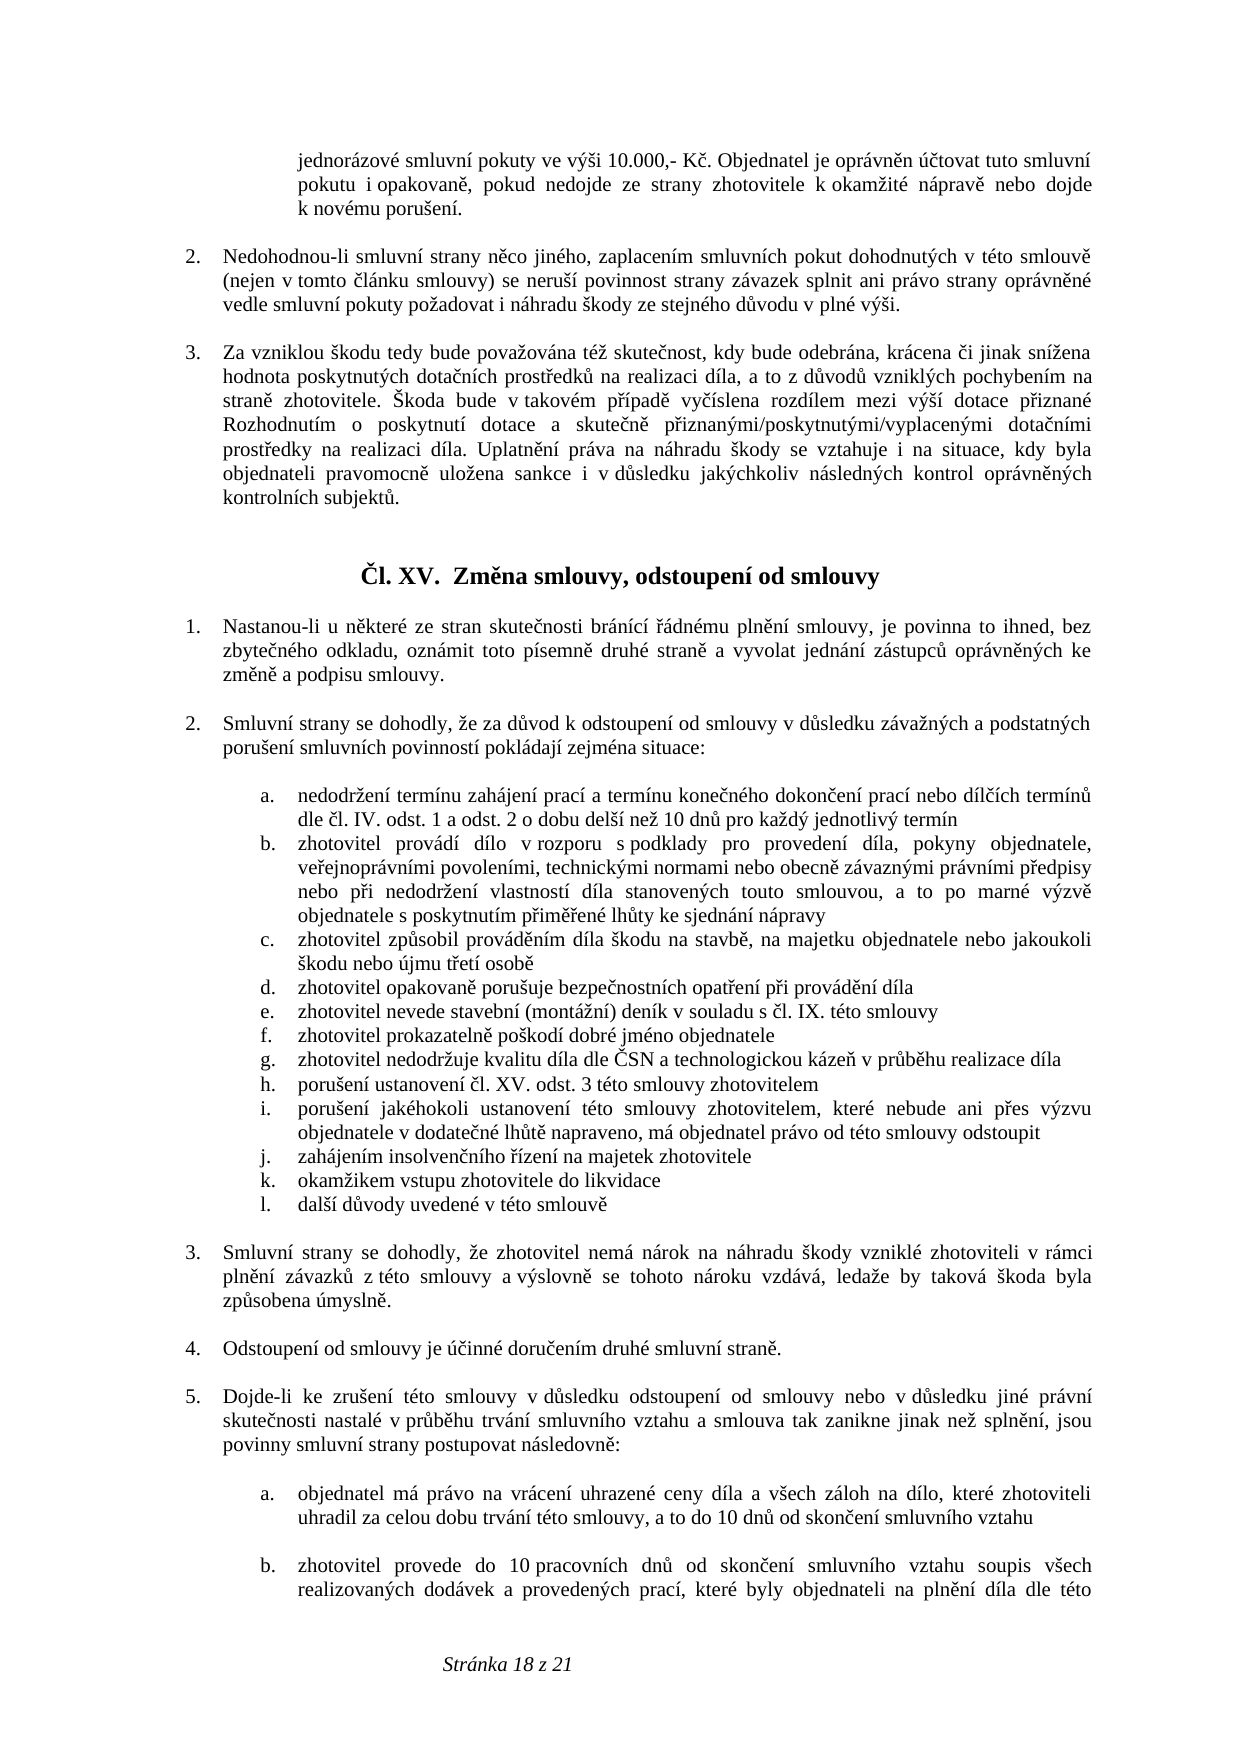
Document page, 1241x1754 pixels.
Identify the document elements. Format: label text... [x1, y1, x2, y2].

list další důvody uvedené v této smlouvě [260, 1192, 1092, 1216]
list okamžikem vstupu zhotovitele do likvidace [260, 1168, 1092, 1192]
list Odstoupení od smlouvy je účinné doručením druhé smluvní straně. [185, 1336, 1092, 1360]
list zhotovitel provádí dílo v rozporu s podklady pro provedení díla, pokyny objednatele, veřejnoprávními povoleními, technickými normami nebo obecně závaznými právními předpisy nebo při nedodržení vlastností díla stanovených touto smlouvou, a to po marné výzvě objednatele s poskytnutím přiměřené lhůty ke sjednání nápravy [260, 831, 1092, 927]
list porušení jakéhokoli ustanovení této smlouvy zhotovitelem, které nebude ani přes výzvu objednatele v dodatečné lhůtě napraveno, má objednatel právo od této smlouvy odstoupit [260, 1096, 1092, 1144]
list zhotovitel nedodržuje kvalitu díla dle ČSN a technologickou kázeň v průběhu realizace díla [260, 1047, 1092, 1071]
list nedodržení termínu zahájení prací a termínu konečného dokončení prací nebo dílčích termínů dle čl. IV. odst. 1 a odst. 2 o dobu delší než 10 dnů pro každý jednotlivý termín [260, 783, 1092, 831]
list Nedohodnou-li smluvní strany něco jiného, zaplacením smluvních pokut dohodnutých v této smlouvě (nejen v tomto článku smlouvy) se neruší povinnost strany závazek splnit ani právo strany oprávněné vedle smluvní pokuty požadovat i náhradu škody ze stejného důvodu v plné výši. [185, 244, 1092, 316]
list Za vzniklou škodu tedy bude považována též skutečnost, kdy bude odebrána, krácena či jinak snížena hodnota poskytnutých dotačních prostředků na realizaci díla, a to z důvodů vzniklých pochybením na straně zhotovitele. Škoda bude v takovém případě vyčíslena rozdílem mezi výší dotace přiznané Rozhodnutím o poskytnutí dotace a skutečně přiznanými/poskytnutými/vyplacenými dotačními prostředky na realizaci díla. Uplatnění práva na náhradu škody se vztahuje i na situace, kdy byla objednateli pravomocně uložena sankce i v důsledku jakýchkoliv následných kontrol oprávněných kontrolních subjektů. [185, 340, 1092, 509]
list zhotovitel opakovaně porušuje bezpečnostních opatření při provádění díla [260, 975, 1092, 999]
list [260, 1553, 1092, 1601]
text Čl. XV. Změna smlouvy, odstoupení od smlouvy [148, 561, 1092, 590]
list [260, 148, 1092, 220]
list porušení ustanovení čl. XV. odst. 3 této smlouvy zhotovitelem [260, 1071, 1092, 1096]
list zahájením insolvenčního řízení na majetek zhotovitele [260, 1144, 1092, 1168]
list zhotovitel způsobil prováděním díla škodu na stavbě, na majetku objednatele nebo jakoukoli škodu nebo újmu třetí osobě [260, 927, 1092, 975]
list zhotovitel prokazatelně poškodí dobré jméno objednatele [260, 1023, 1092, 1047]
list Dojde-li ke zrušení této smlouvy v důsledku odstoupení od smlouvy nebo v důsledku jiné právní skutečnosti nastalé v průběhu trvání smluvního vztahu a smlouva tak zanikne jinak než splnění, jsou povinny smluvní strany postupovat následovně: [185, 1384, 1092, 1456]
list Nastanou-li u některé ze stran skutečnosti bránící řádnému plnění smlouvy, je povinna to ihned, bez zbytečného odkladu, oznámit toto písemně druhé straně a vyvolat jednání zástupců oprávněných ke změně a podpisu smlouvy. [185, 614, 1092, 686]
list zhotovitel nevede stavební (montážní) deník v souladu s čl. IX. této smlouvy [260, 999, 1092, 1023]
list Smluvní strany se dohodly, že za důvod k odstoupení od smlouvy v důsledku závažných a podstatných porušení smluvních povinností pokládají zejména situace: [185, 711, 1092, 759]
list Smluvní strany se dohodly, že zhotovitel nemá nárok na náhradu škody vzniklé zhotoviteli v rámci plnění závazků z této smlouvy a výslovně se tohoto nároku vzdává, ledaže by taková škoda byla způsobena úmyslně. [185, 1240, 1092, 1312]
list objednatel má právo na vrácení uhrazené ceny díla a všech záloh na dílo, které zhotoviteli uhradil za celou dobu trvání této smlouvy, a to do 10 dnů od skončení smluvního vztahu [260, 1481, 1092, 1529]
